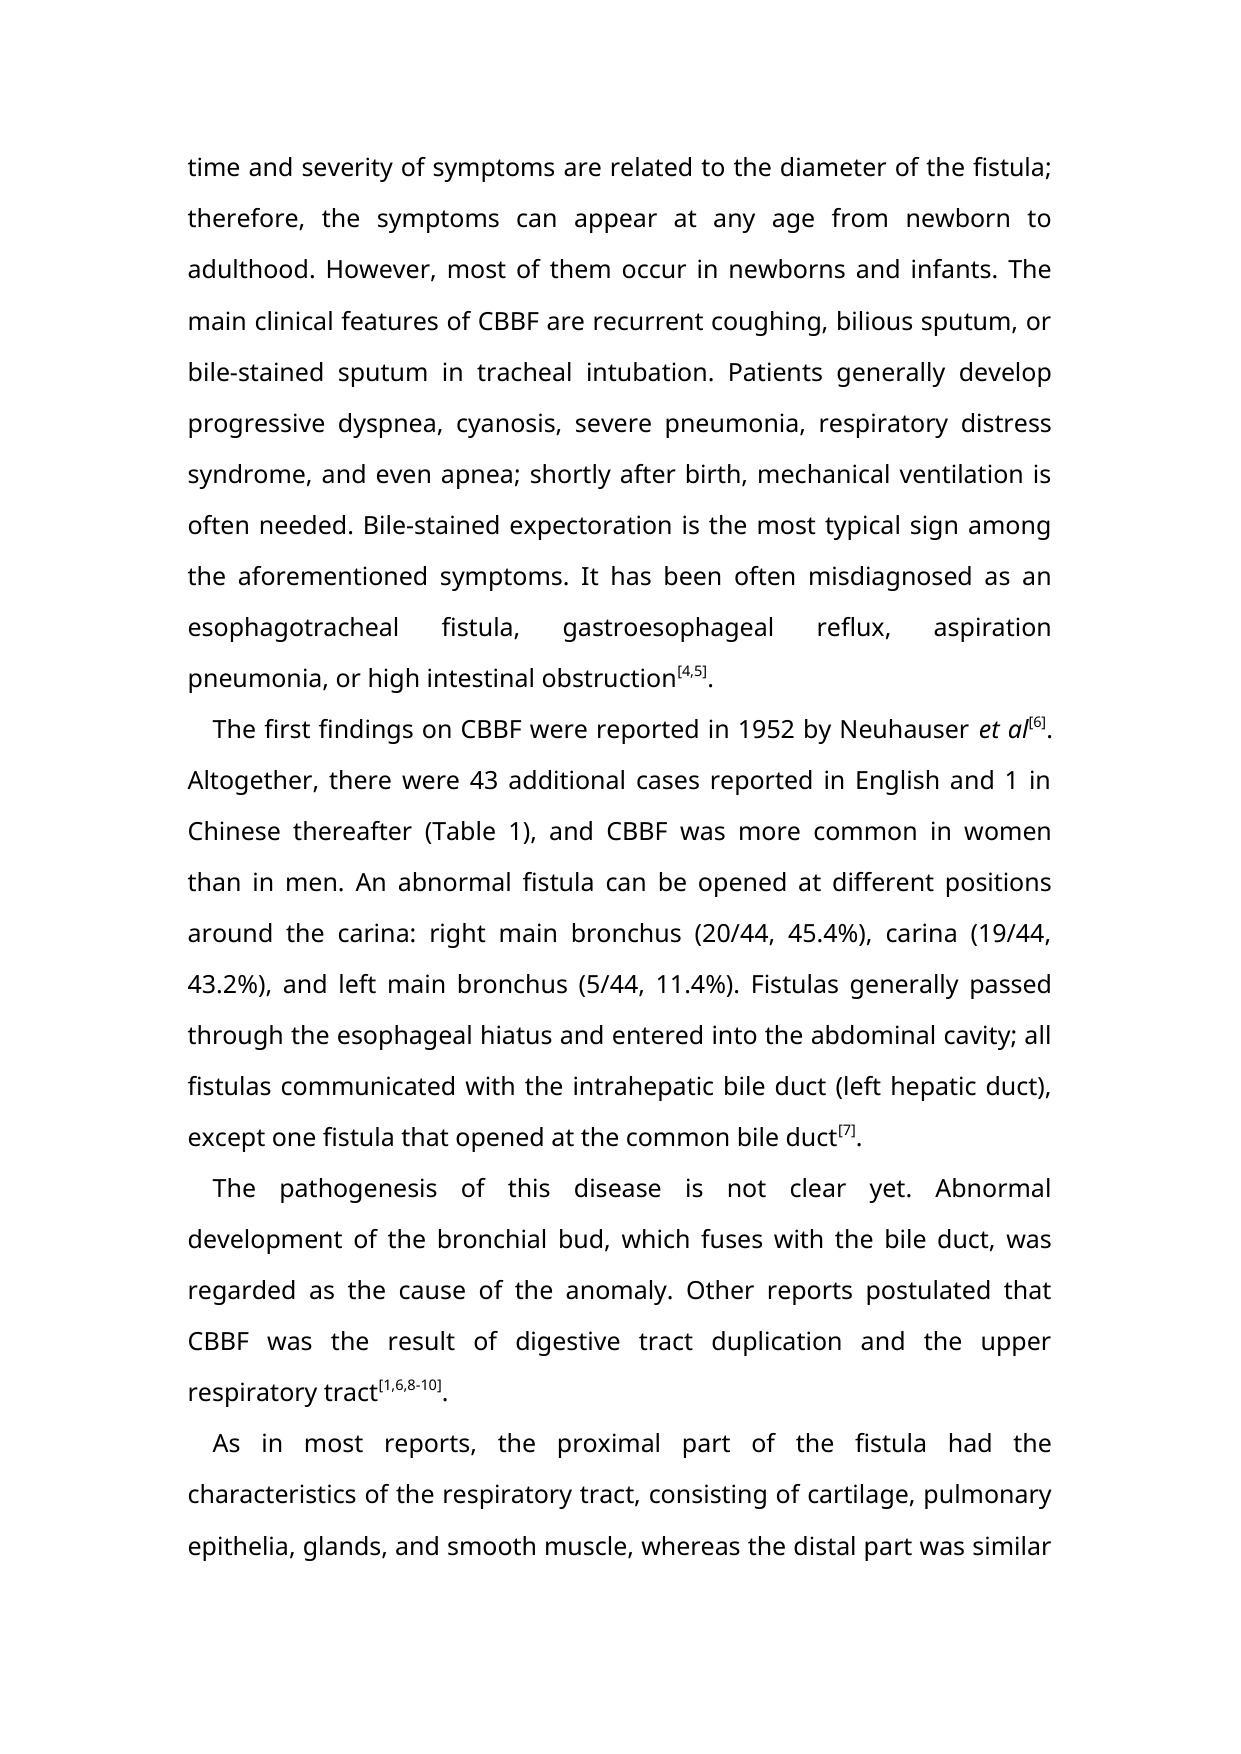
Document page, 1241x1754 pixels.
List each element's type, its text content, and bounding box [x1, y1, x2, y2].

text The pathogenesis of this disease is not clear yet. Abnormal development of the bronchial bud, which fuses with the bile duct, was regarded as the cause of the anomaly. Other reports postulated that CBBF was the result of digestive tract duplication and the upper respiratory tract[1,6,8-10]. [187, 1171, 1053, 1409]
text The first findings on CBBF were reported in 1952 by Neuhauser et al[6]. Altogether, there were 43 additional cases reported in English and 1 in Chinese thereafter (Table 1), and CBBF was more common in women than in men. An abnormal fistula can be opened at different positions around the carina: right main bronchus (20/44, 45.4%), carina (19/44, 43.2%), and left main bronchus (5/44, 11.4%). Fistulas generally passed through the esophageal hiatus and entered into the abdominal cavity; all fistulas communicated with the intrahepatic bile duct (left hepatic duct), except one fistula that opened at the common bile duct[7]. [187, 711, 1053, 1154]
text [187, 1426, 1053, 1562]
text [187, 150, 1053, 694]
